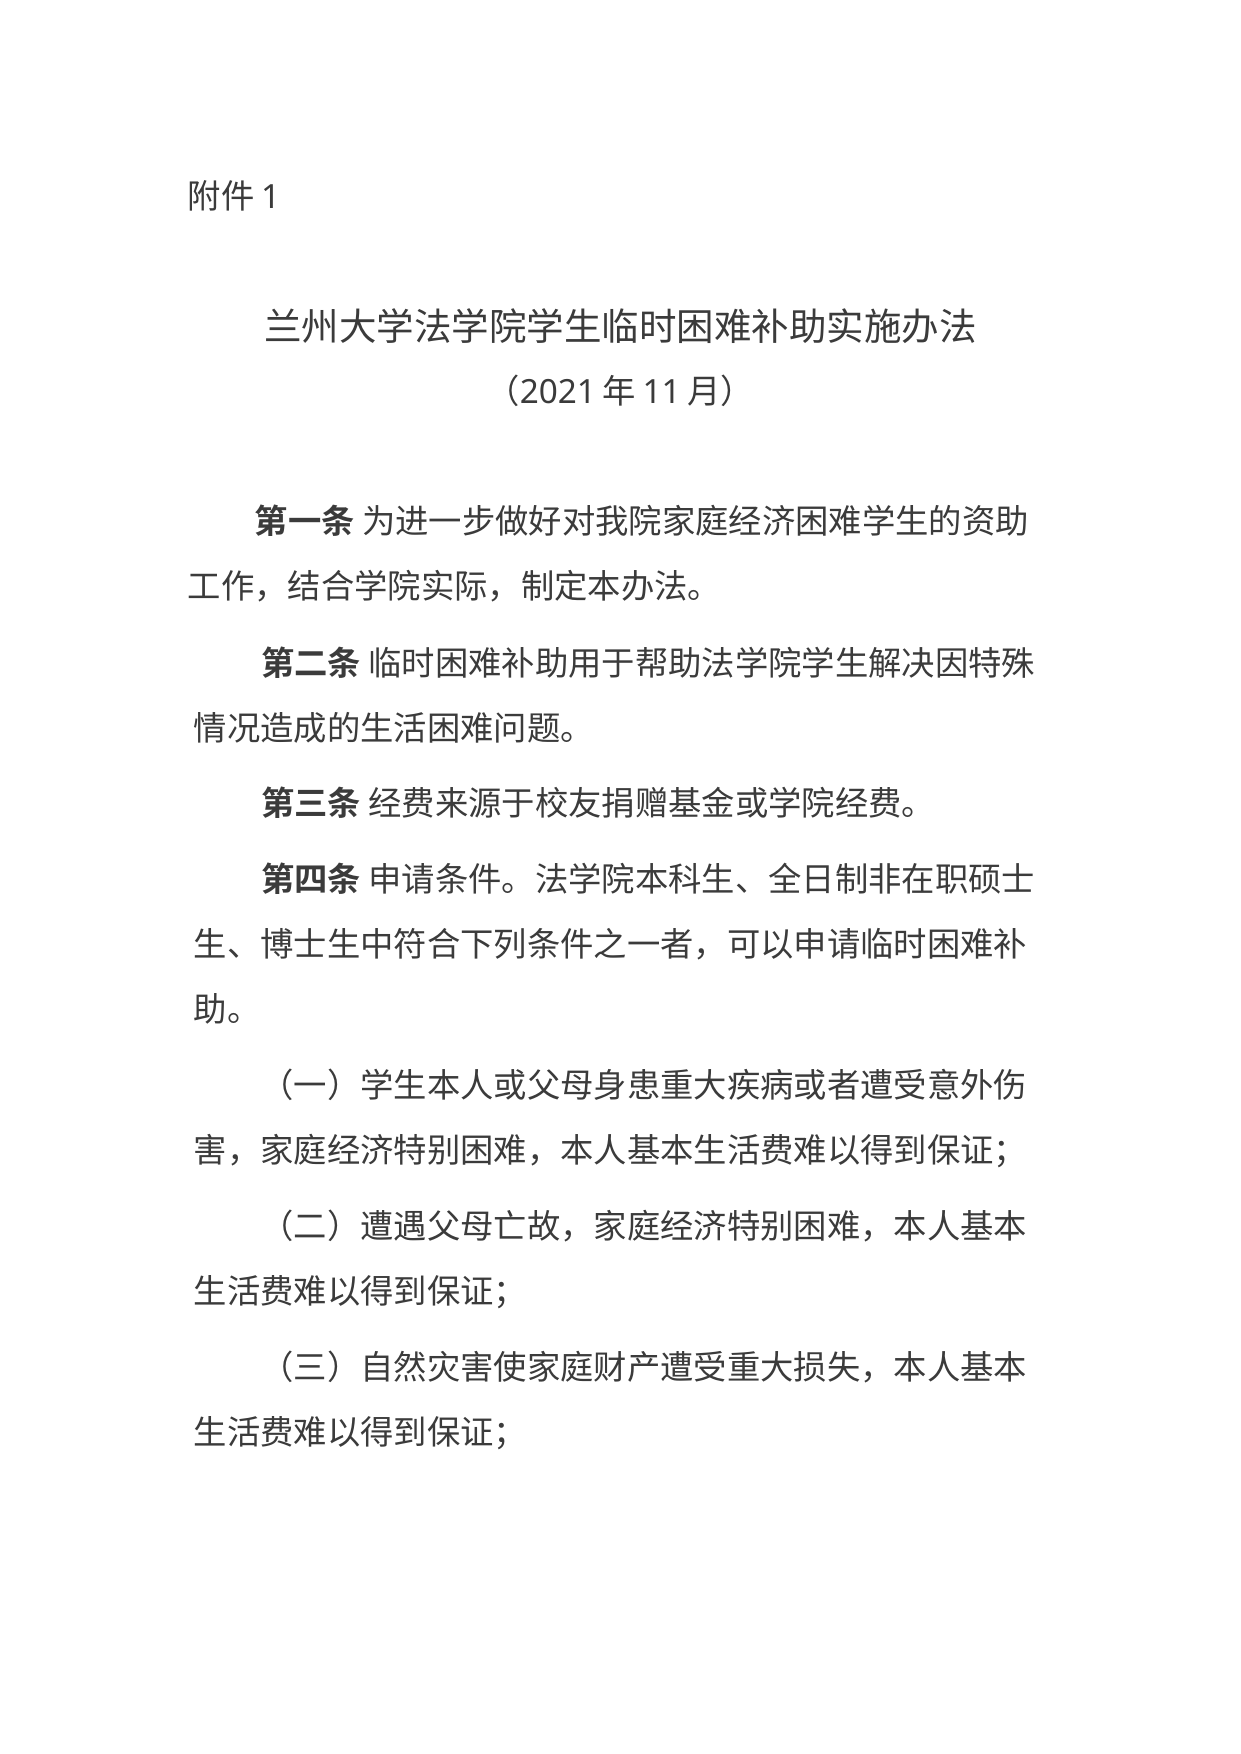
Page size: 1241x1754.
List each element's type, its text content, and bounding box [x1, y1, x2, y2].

text 第二条 临时困难补助用于帮助法学院学生解决因特殊情况造成的生活困难问题。 [194, 628, 1046, 758]
text 第四条 申请条件。法学院本科生、全日制非在职硕士生、博士生中符合下列条件之一者，可以申请临时困难补助。 [194, 845, 1046, 1040]
text （一）学生本人或父母身患重大疾病或者遭受意外伤害，家庭经济特别困难，本人基本生活费难以得到保证； [194, 1051, 1046, 1181]
text （三）自然灾害使家庭财产遭受重大损失，本人基本生活费难以得到保证； [194, 1333, 1046, 1463]
text （2021年11月） [187, 357, 1053, 422]
text 第一条 为进一步做好对我院家庭经济困难学生的资助工作，结合学院实际，制定本办法。 [187, 487, 1053, 617]
text 附件1 [187, 162, 1053, 227]
text （二）遭遇父母亡故，家庭经济特别困难，本人基本生活费难以得到保证； [194, 1192, 1046, 1322]
text 兰州大学法学院学生临时困难补助实施办法 [187, 292, 1053, 357]
text 第三条 经费来源于校友捐赠基金或学院经费。 [194, 769, 1046, 834]
